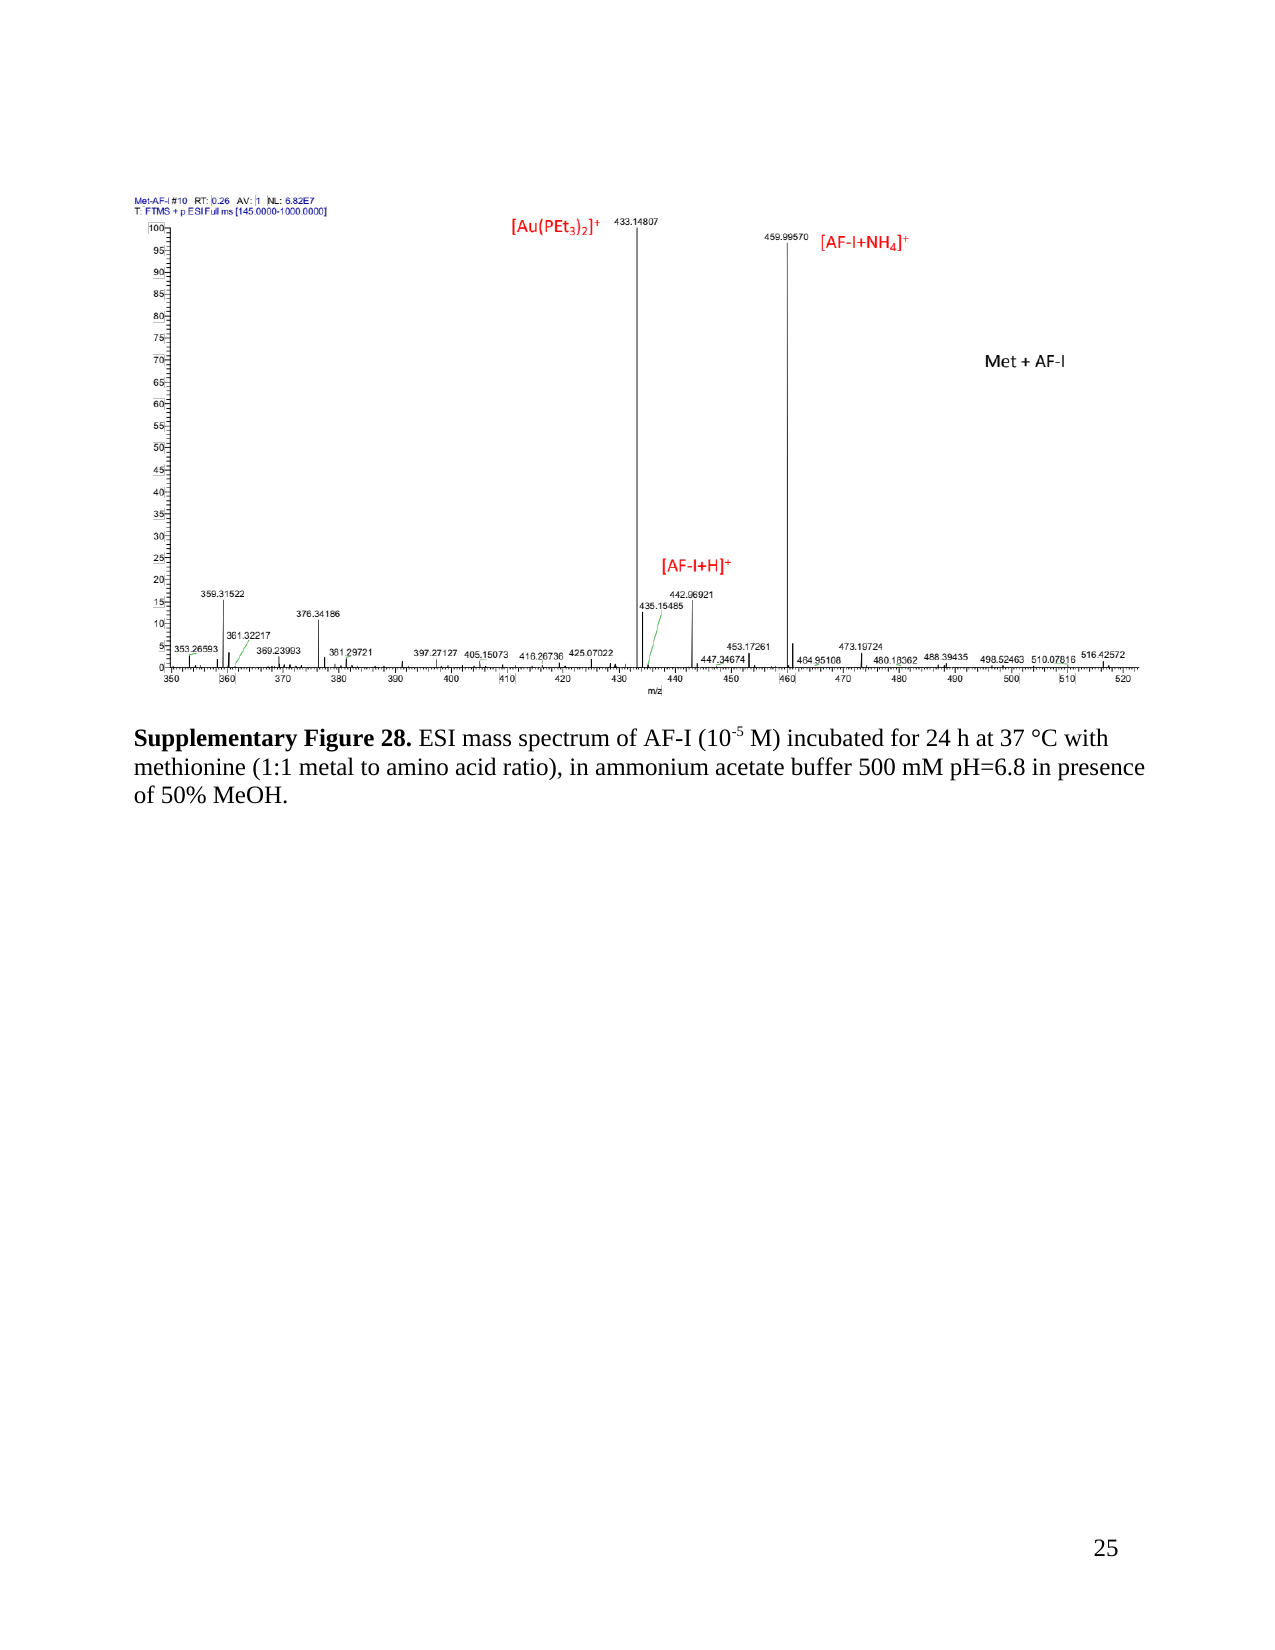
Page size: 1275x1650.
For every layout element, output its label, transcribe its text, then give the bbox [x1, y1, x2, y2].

text Supplementary Figure 28. ESI mass spectrum of AF-I (10-5 M) incubated for 24 h at 37 °C with methionine (1:1 metal to amino acid ratio), in ammonium acetate buffer 500 mM pH=6.8 in presence of 50% MeOH. [133, 723, 1152, 809]
